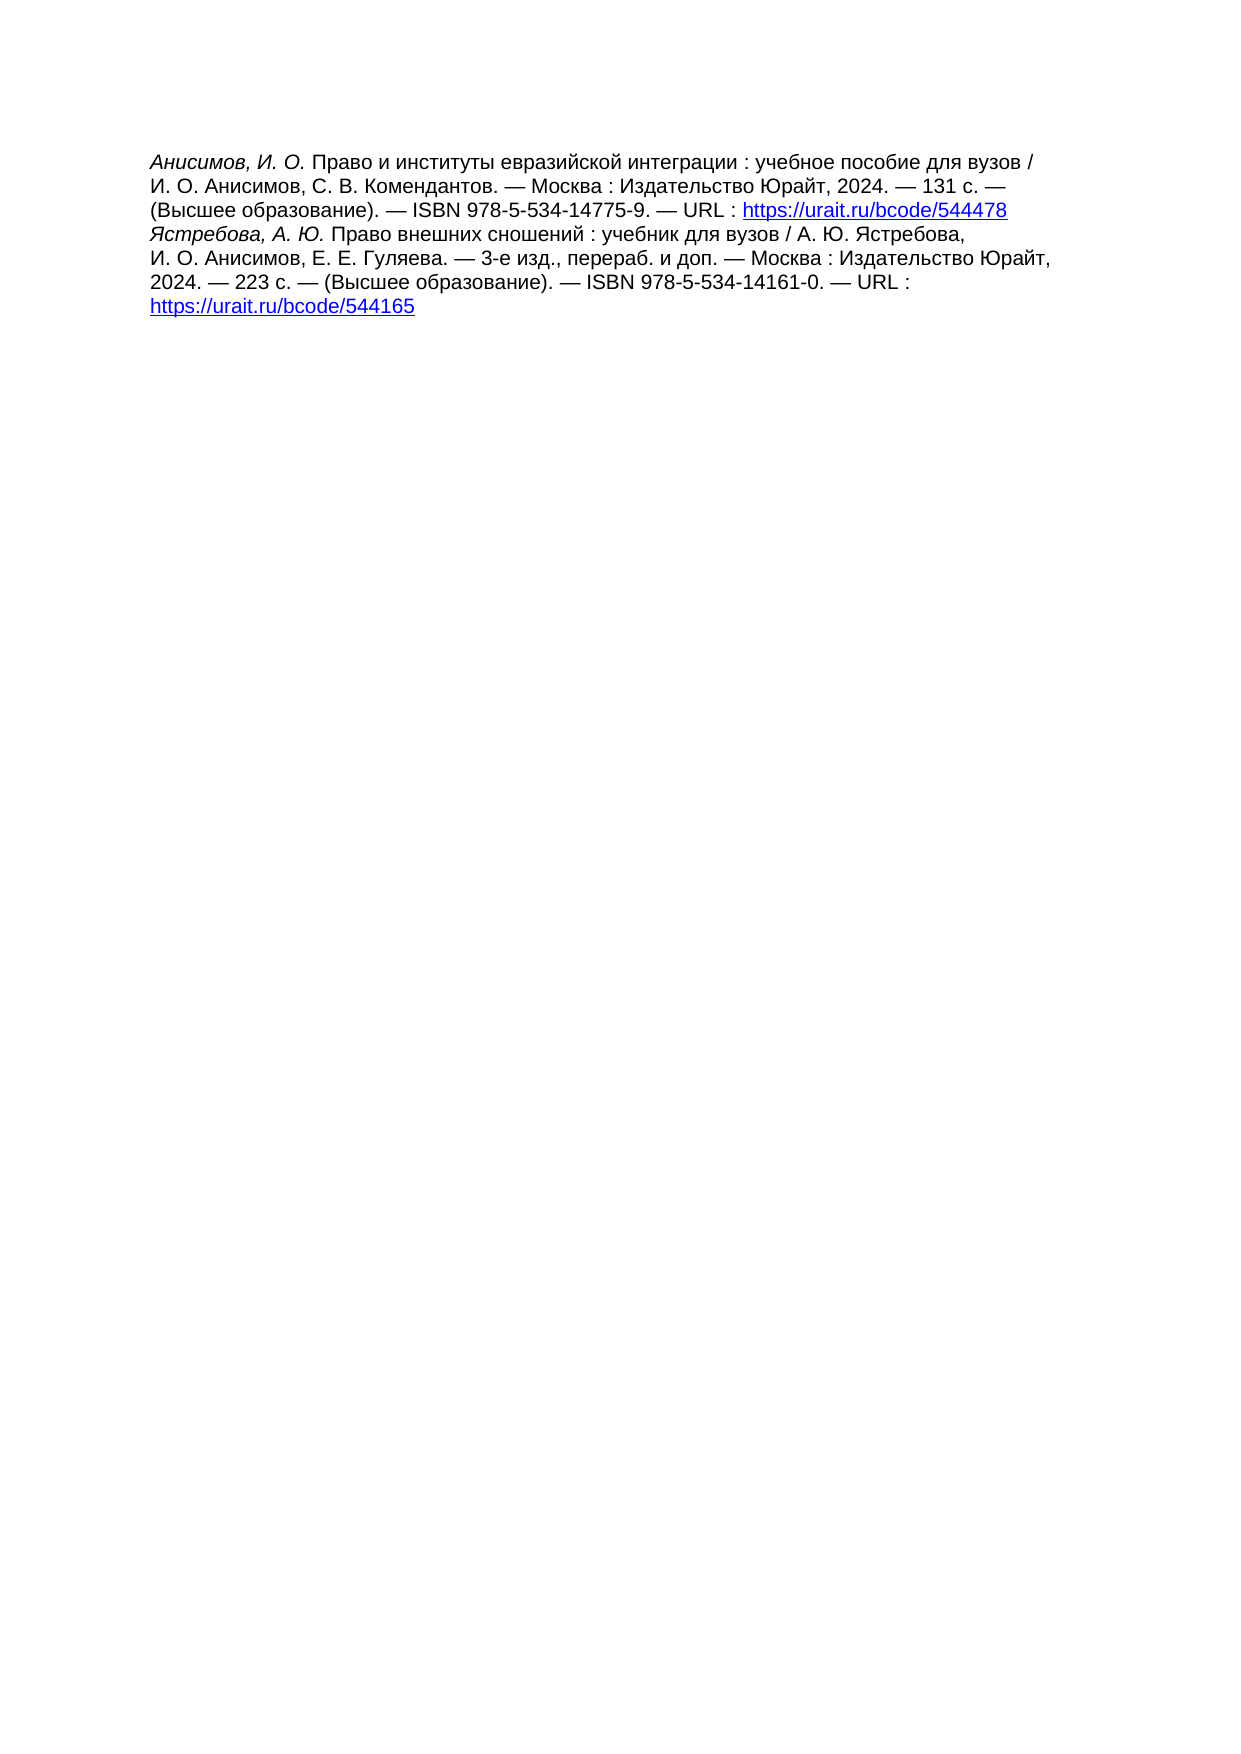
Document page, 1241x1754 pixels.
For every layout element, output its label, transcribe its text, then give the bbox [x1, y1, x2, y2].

text Ястребова, А. Ю. Право внешних сношений : учебник для вузов / А. Ю. Ястребова, И. О. Анисимов, Е. Е. Гуляева. — 3-е изд., перераб. и доп. — Москва : Издательство Юрайт, 2024. — 223 с. — (Высшее образование). — ISBN 978-5-534-14161-0. — URL : https://urait.ru/bcode/544165 [150, 222, 1090, 318]
text Анисимов, И. О. Право и институты евразийской интеграции : учебное пособие для вузов / И. О. Анисимов, С. В. Комендантов. — Москва : Издательство Юрайт, 2024. — 131 с. — (Высшее образование). — ISBN 978-5-534-14775-9. — URL : https://urait.ru/bcode/544478 [150, 150, 1090, 222]
